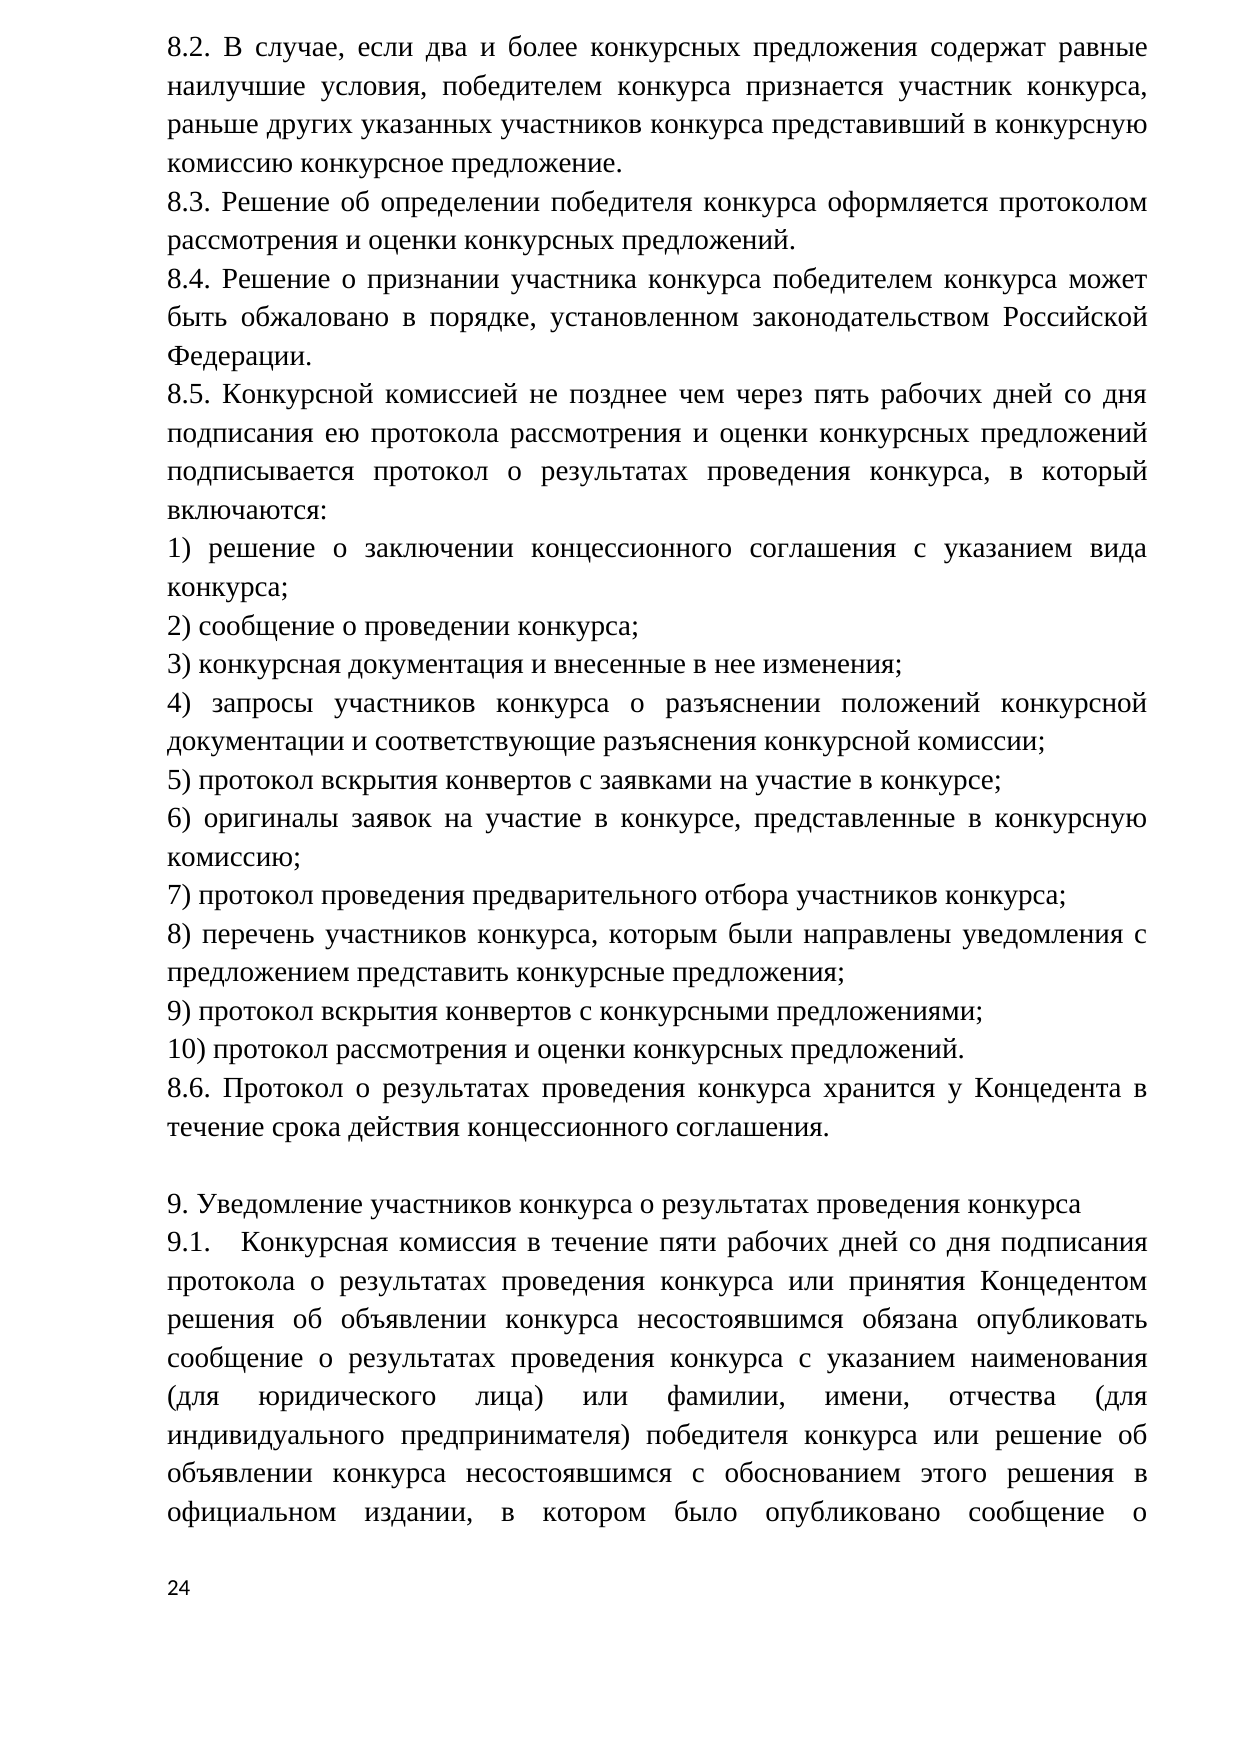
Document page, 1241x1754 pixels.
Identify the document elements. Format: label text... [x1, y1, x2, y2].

text 8.2. В случае, если два и более конкурсных предложения содержат равные наилучшие условия, победителем конкурса признается участник конкурса, раньше других указанных участников конкурса представивший в конкурсную комиссию конкурсное предложение. [167, 29, 1148, 179]
text 8.3. Решение об определении победителя конкурса оформляется протоколом рассмотрения и оценки конкурсных предложений. [167, 184, 1148, 256]
text 1) решение о заключении концессионного соглашения с указанием вида конкурса; [167, 531, 1148, 603]
text 3) конкурсная документация и внесенные в нее изменения; [167, 646, 1148, 680]
text 6) оригиналы заявок на участие в конкурсе, представленные в конкурсную комиссию; [167, 800, 1148, 872]
text 10) протокол рассмотрения и оценки конкурсных предложений. [167, 1032, 1148, 1065]
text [167, 1224, 1148, 1528]
text 4) запросы участников конкурса о разъяснении положений конкурсной документации и соответствующие разъяснения конкурсной комиссии; [167, 685, 1148, 757]
text 8.6. Протокол о результатах проведения конкурса хранится у Концедента в течение срока действия концессионного соглашения. [167, 1070, 1148, 1142]
text 2) сообщение о проведении конкурса; [167, 608, 1148, 641]
text 8.4. Решение о признании участника конкурса победителем конкурса может быть обжаловано в порядке, установленном законодательством Российской Федерации. [167, 261, 1148, 371]
text 7) протокол проведения предварительного отбора участников конкурса; [167, 877, 1148, 911]
text 9. Уведомление участников конкурса о результатах проведения конкурса [167, 1186, 1148, 1219]
text 8.5. Конкурсной комиссией не позднее чем через пять рабочих дней со дня подписания ею протокола рассмотрения и оценки конкурсных предложений подписывается протокол о результатах проведения конкурса, в который включаются: [167, 376, 1148, 526]
text 9) протокол вскрытия конвертов с конкурсными предложениями; [167, 993, 1148, 1027]
text 8) перечень участников конкурса, которым были направлены уведомления с предложением представить конкурсные предложения; [167, 916, 1148, 988]
text 5) протокол вскрытия конвертов с заявками на участие в конкурсе; [167, 762, 1148, 795]
